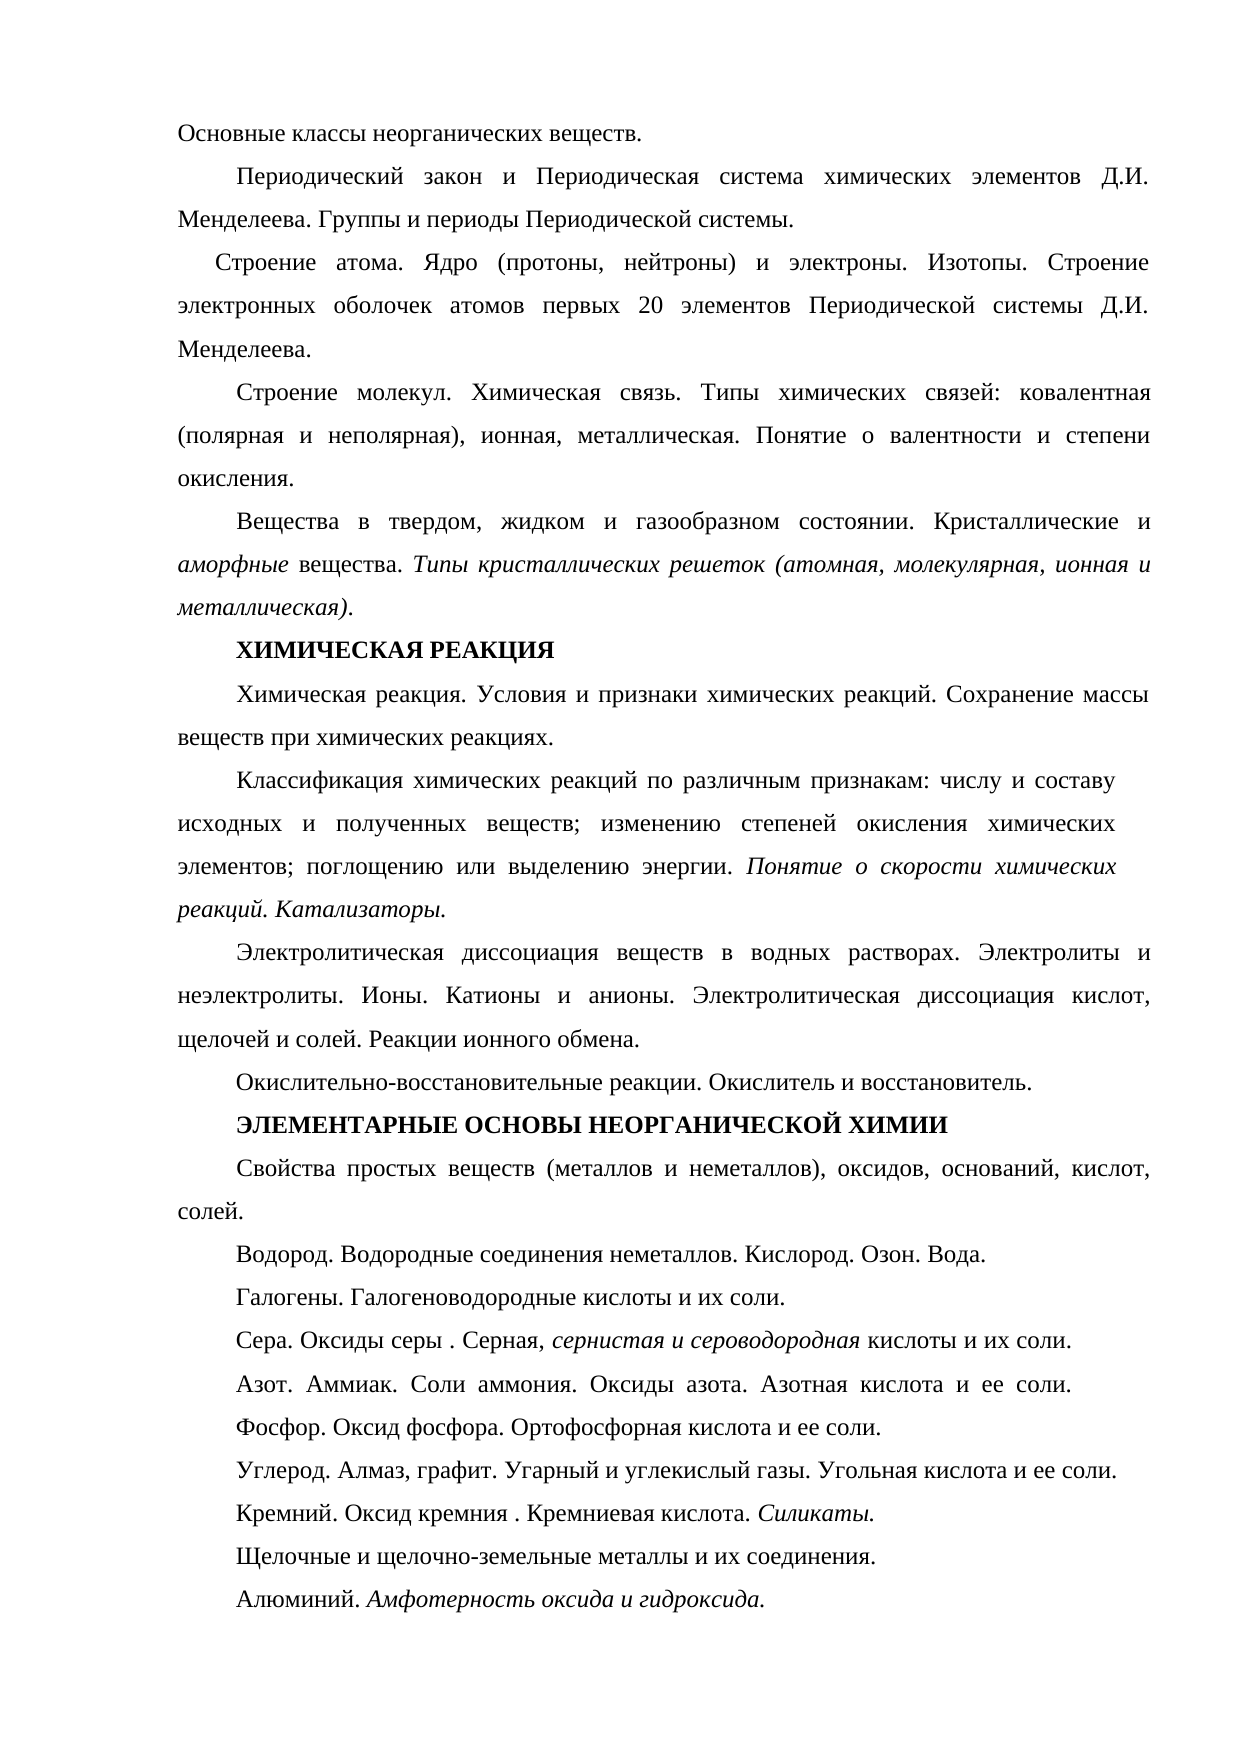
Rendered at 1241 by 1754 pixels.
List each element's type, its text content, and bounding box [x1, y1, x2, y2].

text Углерод. Алмаз, графит. Угарный и углекислый газы. Угольная кислота и ее соли. Кремний. Оксид кремния . Кремниевая кислота. Силикаты. [236, 1455, 1118, 1527]
text Водород. Водородные соединения неметаллов. Кислород. Озон. Вода. Галогены. Галогеноводородные кислоты и их соли. [236, 1239, 987, 1311]
text Электролитическая диссоциация веществ в водных растворах. Электролиты и неэлектролиты. Ионы. Катионы и анионы. Электролитическая диссоциация кислот, щелочей и солей. Реакции ионного обмена. [177, 937, 1152, 1052]
text Свойства простых веществ (металлов и неметаллов), оксидов, оснований, кислот, солей. [177, 1153, 1152, 1225]
text Вещества в твердом, жидком и газообразном состоянии. Кристаллические и аморфные вещества. Типы кристаллических решеток (атомная, молекулярная, ионная и металлическая). [177, 506, 1152, 621]
text Сера. Оксиды серы . Серная, сернистая и сероводородная кислоты и их соли. Азот. Аммиак. Соли аммония. Оксиды азота. Азотная кислота и ее соли. Фосфор. Оксид фосфора. Ортофосфорная кислота и ее соли. [236, 1326, 1072, 1441]
text Строение атома. Ядро (протоны, нейтроны) и электроны. Изотопы. Строение электронных оболочек атомов первых 20 элементов Периодической системы Д.И. Менделеева. [177, 247, 1149, 362]
text Периодический закон и Периодическая система химических элементов Д.И. Менделеева. Группы и периоды Периодической системы. [177, 161, 1149, 233]
text ХИМИЧЕСКАЯ РЕАКЦИЯ [236, 636, 1152, 664]
text Алюминий. Амфотерность оксида и гидроксида. [236, 1584, 1152, 1613]
text Химическая реакция. Условия и признаки химических реакций. Сохранение массы веществ при химических реакциях. [177, 679, 1149, 751]
text Щелочные и щелочно-земельные металлы и их соединения. [236, 1541, 1152, 1570]
text Окислительно-восстановительные реакции. Окислитель и восстановитель. [177, 1067, 1152, 1096]
text Строение молекул. Химическая связь. Типы химических связей: ковалентная (полярная и неполярная), ионная, металлическая. Понятие о валентности и степени окисления. [177, 377, 1152, 492]
text Классификация химических реакций по различным признакам: числу и составу исходных и полученных веществ; изменению степеней окисления химических элементов; поглощению или выделению энергии. Понятие о скорости химических реакций. Катализаторы. [177, 765, 1116, 923]
text ЭЛЕМЕНТАРНЫЕ ОСНОВЫ НЕОРГАНИЧЕСКОЙ ХИМИИ [236, 1110, 1151, 1139]
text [177, 118, 1152, 147]
